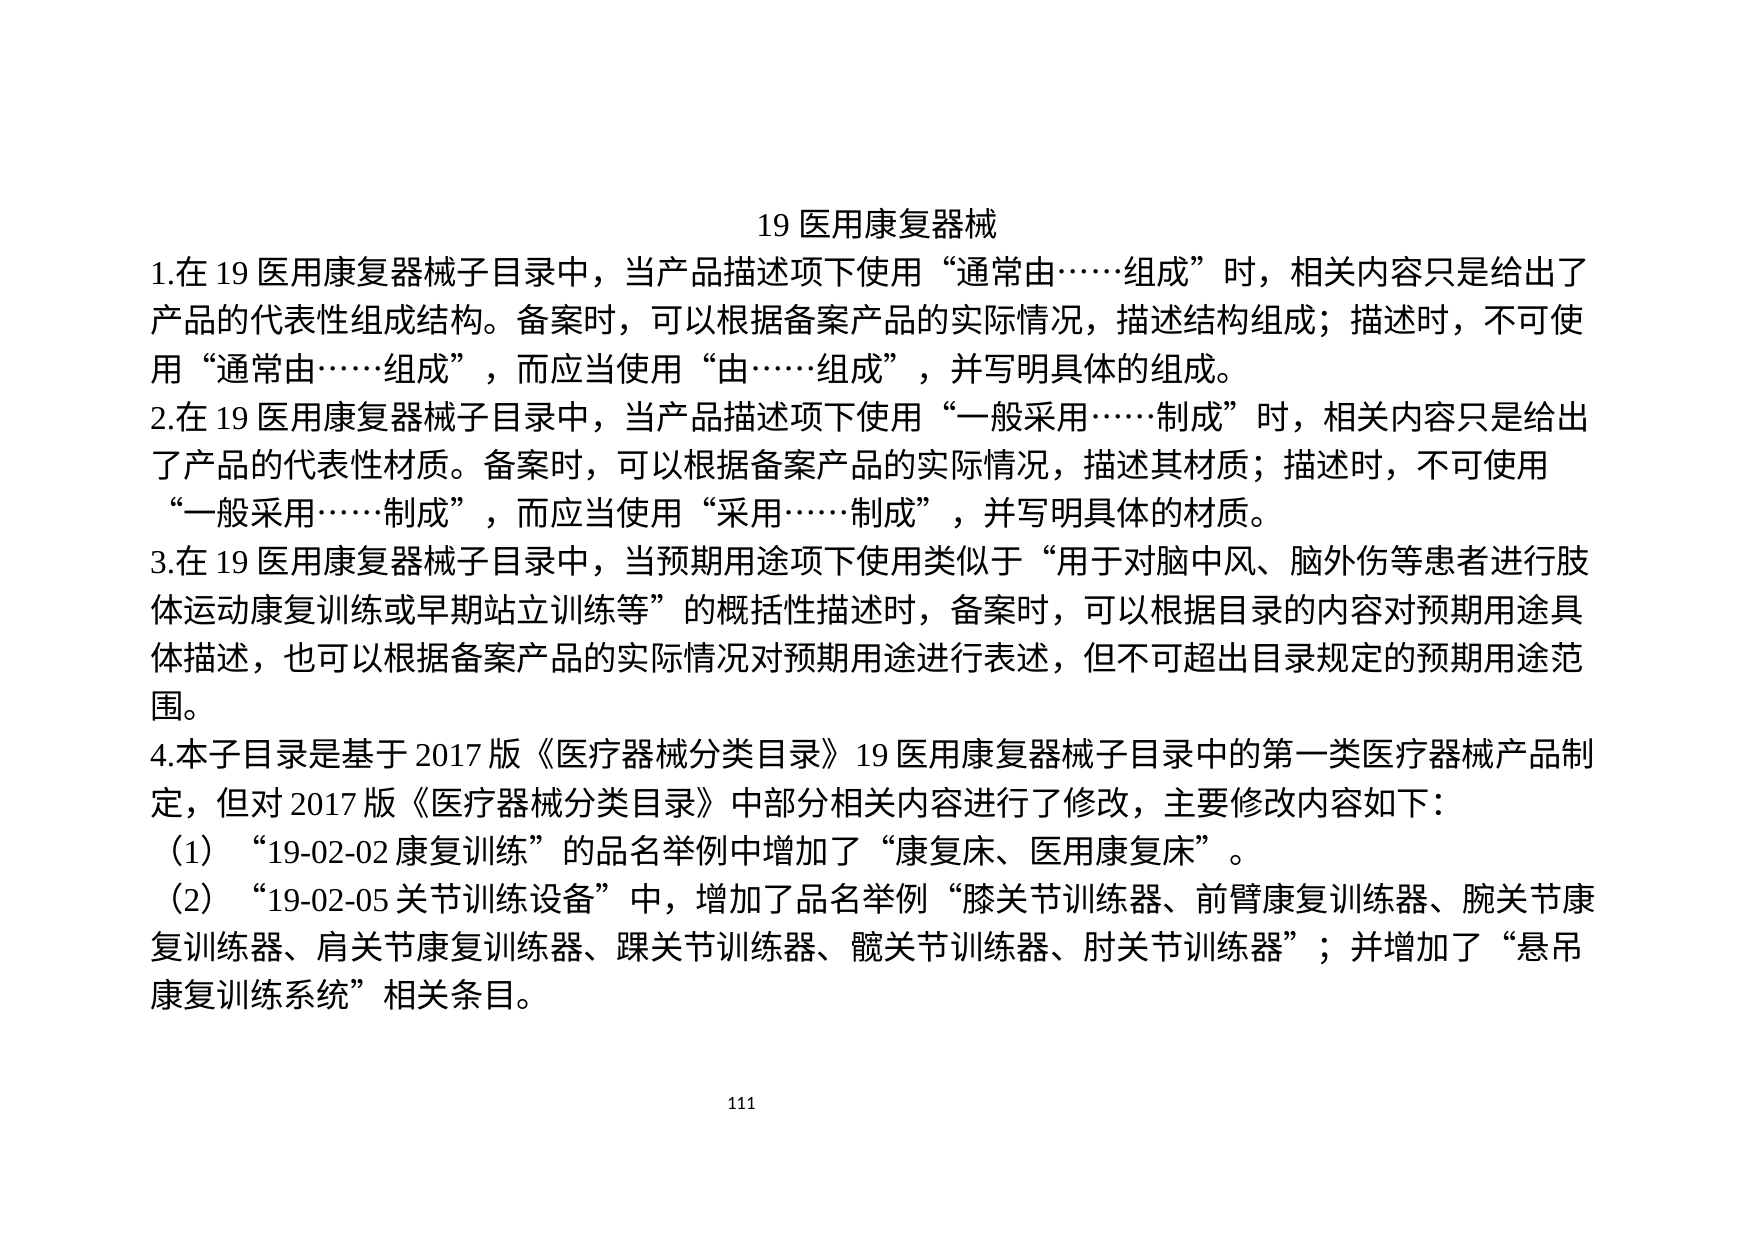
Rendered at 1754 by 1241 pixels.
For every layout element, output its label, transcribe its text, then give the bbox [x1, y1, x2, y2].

text 1.在19 医用康复器械子目录中，当产品描述项下使用“通常由……组成”时，相关内容只是给出了产品的代表性组成结构。备案时，可以根据备案产品的实际情况，描述结构组成；描述时，不可使用“通常由……组成”，而应当使用“由……组成”，并写明具体的组成。 [150, 246, 1604, 391]
text （1）“19-02-02康复训练”的品名举例中增加了“康复床、医用康复床”。 [150, 824, 1604, 873]
text 3.在19 医用康复器械子目录中，当预期用途项下使用类似于“用于对脑中风、脑外伤等患者进行肢体运动康复训练或早期站立训练等”的概括性描述时，备案时，可以根据目录的内容对预期用途具体描述，也可以根据备案产品的实际情况对预期用途进行表述，但不可超出目录规定的预期用途范围。 [150, 535, 1604, 728]
text 2.在19 医用康复器械子目录中，当产品描述项下使用“一般采用……制成”时，相关内容只是给出了产品的代表性材质。备案时，可以根据备案产品的实际情况，描述其材质；描述时，不可使用“一般采用……制成”，而应当使用“采用……制成”，并写明具体的材质。 [150, 391, 1604, 535]
text 19 医用康复器械 [150, 198, 1604, 246]
text 4.本子目录是基于2017版《医疗器械分类目录》19医用康复器械子目录中的第一类医疗器械产品制定，但对2017版《医疗器械分类目录》中部分相关内容进行了修改，主要修改内容如下： [150, 728, 1604, 824]
text （2）“19-02-05关节训练设备”中，增加了品名举例“膝关节训练器、前臂康复训练器、腕关节康复训练器、肩关节康复训练器、踝关节训练器、髋关节训练器、肘关节训练器”；并增加了“悬吊康复训练系统”相关条目。 [150, 873, 1604, 1017]
